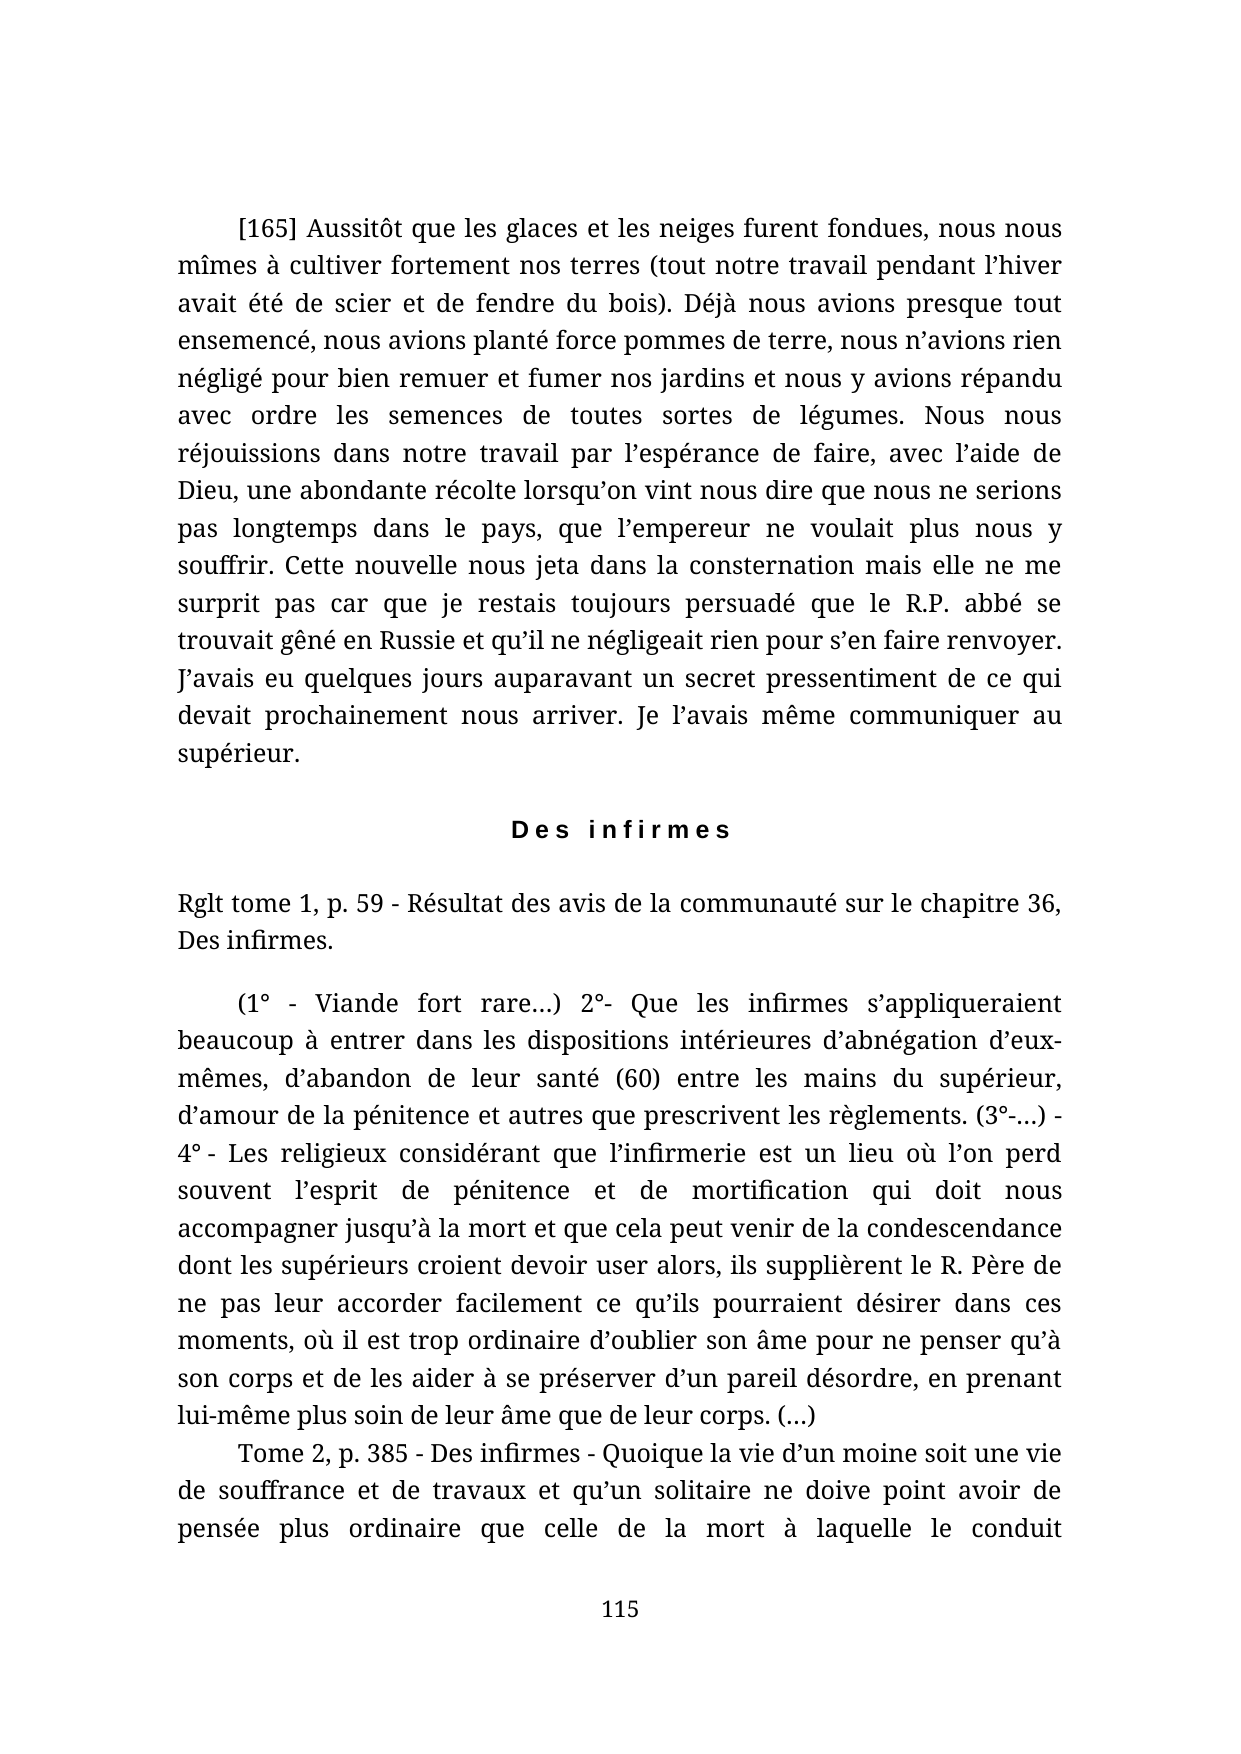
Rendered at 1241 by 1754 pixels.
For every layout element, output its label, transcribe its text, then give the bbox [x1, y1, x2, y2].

title Des infirmes [177, 807, 1063, 844]
text [165] Aussitôt que les glaces et les neiges furent fondues, nous nous mîmes à cultiver fortement nos terres (tout notre travail pendant l’hiver avait été de scier et de fendre du bois). Déjà nous avions presque tout ensemencé, nous avions planté force pommes de terre, nous n’avions rien négligé pour bien remuer et fumer nos jardins et nous y avions répandu avec ordre les semences de toutes sortes de légumes. Nous nous réjouissions dans notre travail par l’espérance de faire, avec l’aide de Dieu, une abondante récolte lorsqu’on vint nous dire que nous ne serions pas longtemps dans le pays, que l’empereur ne voulait plus nous y souffrir. Cette nouvelle nous jeta dans la consternation mais elle ne me surprit pas car que je restais toujours persuadé que le R.P. abbé se trouvait gêné en Russie et qu’il ne négligeait rien pour s’en faire renvoyer. J’avais eu quelques jours auparavant un secret pressentiment de ce qui devait prochainement nous arriver. Je l’avais même communiquer au supérieur. [177, 207, 1063, 769]
text Rglt tome 1, p. 59 - Résultat des avis de la communauté sur le chapitre 36, Des infirmes. [177, 882, 1063, 957]
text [177, 1432, 1063, 1544]
text (1° - Viande fort rare…) 2°- Que les infirmes s’appliqueraient beaucoup à entrer dans les dispositions intérieures d’abnégation d’eux-mêmes, d’abandon de leur santé (60) entre les mains du supérieur, d’amour de la pénitence et autres que prescrivent les règlements. (3°-…) - 4° - Les religieux considérant que l’infirmerie est un lieu où l’on perd souvent l’esprit de pénitence et de mortification qui doit nous accompagner jusqu’à la mort et que cela peut venir de la condescendance dont les supérieurs croient devoir user alors, ils supplièrent le R. Père de ne pas leur accorder facilement ce qu’ils pourraient désirer dans ces moments, où il est trop ordinaire d’oublier son âme pour ne penser qu’à son corps et de les aider à se préserver d’un pareil désordre, en prenant lui-même plus soin de leur âme que de leur corps. (…) [177, 982, 1063, 1432]
